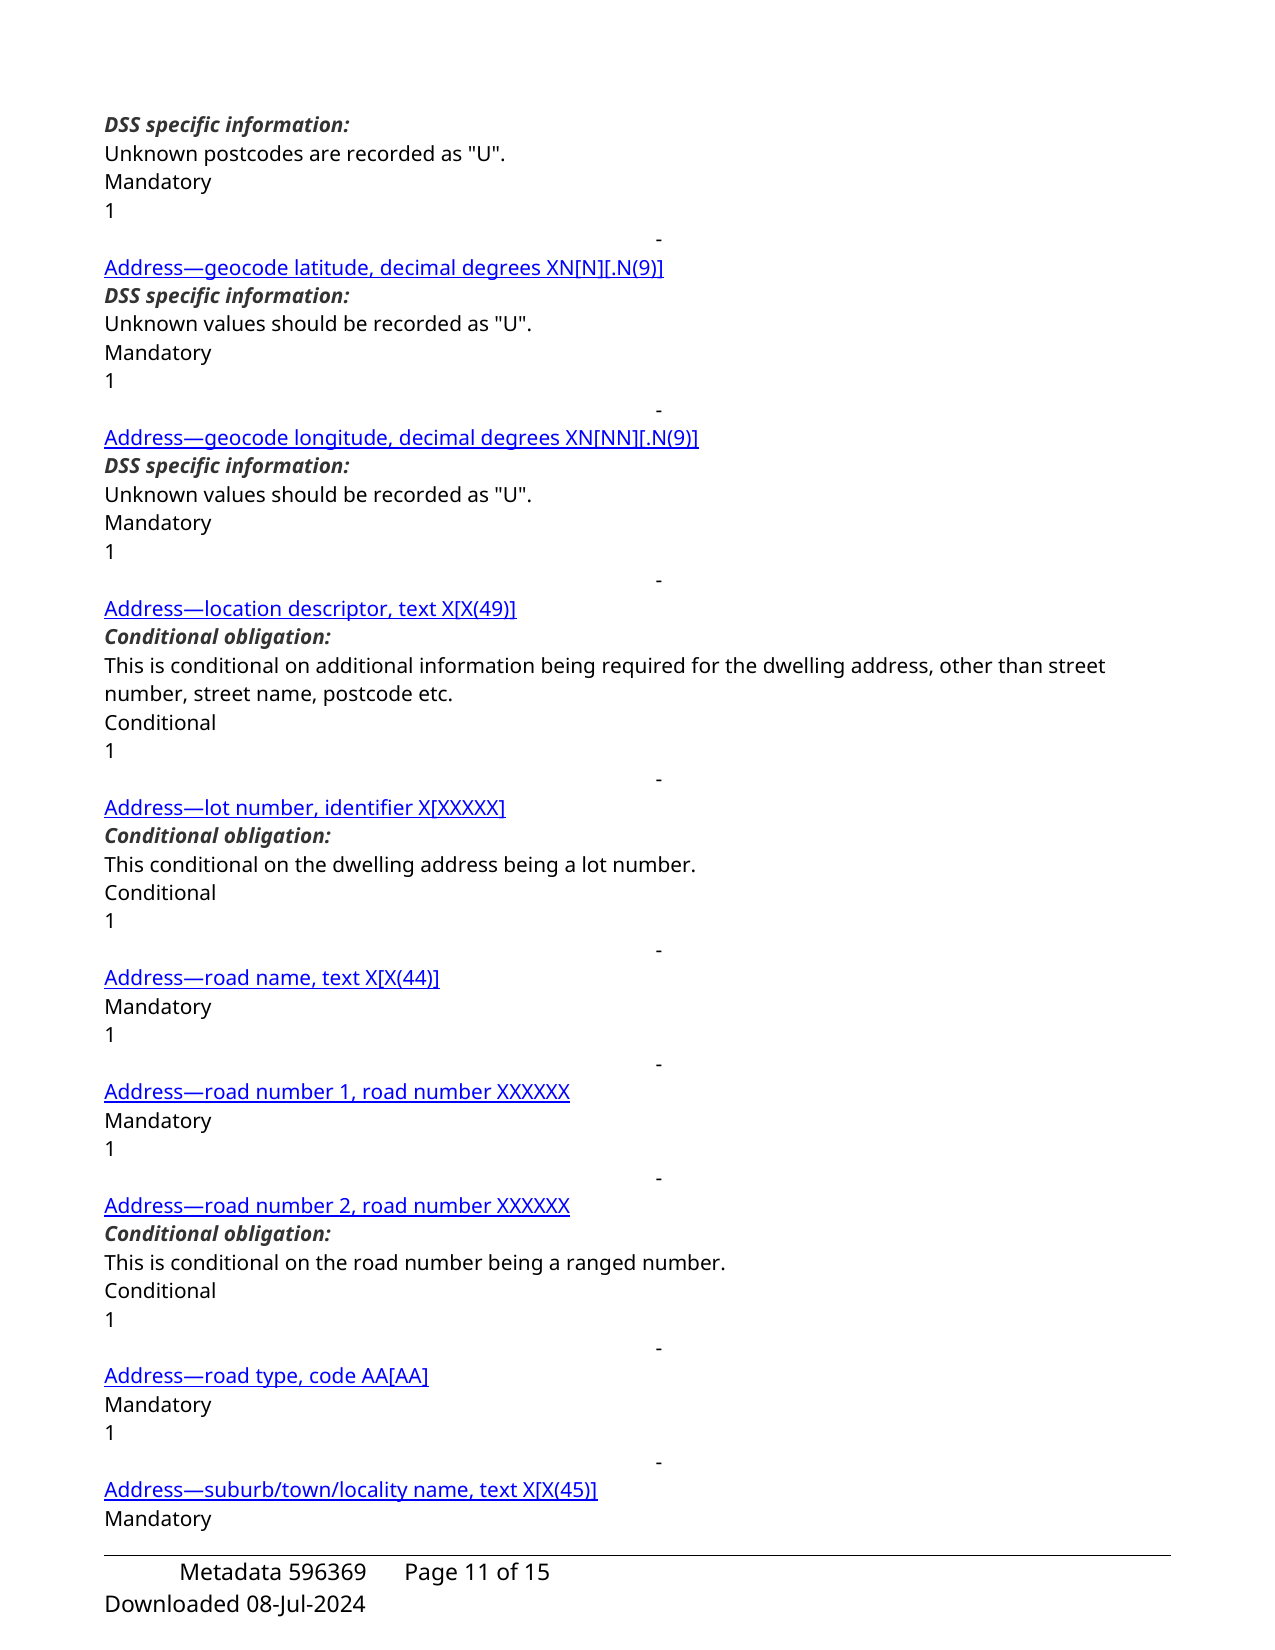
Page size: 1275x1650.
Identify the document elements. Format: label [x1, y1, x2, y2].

table_cell [93, 110, 1159, 1539]
